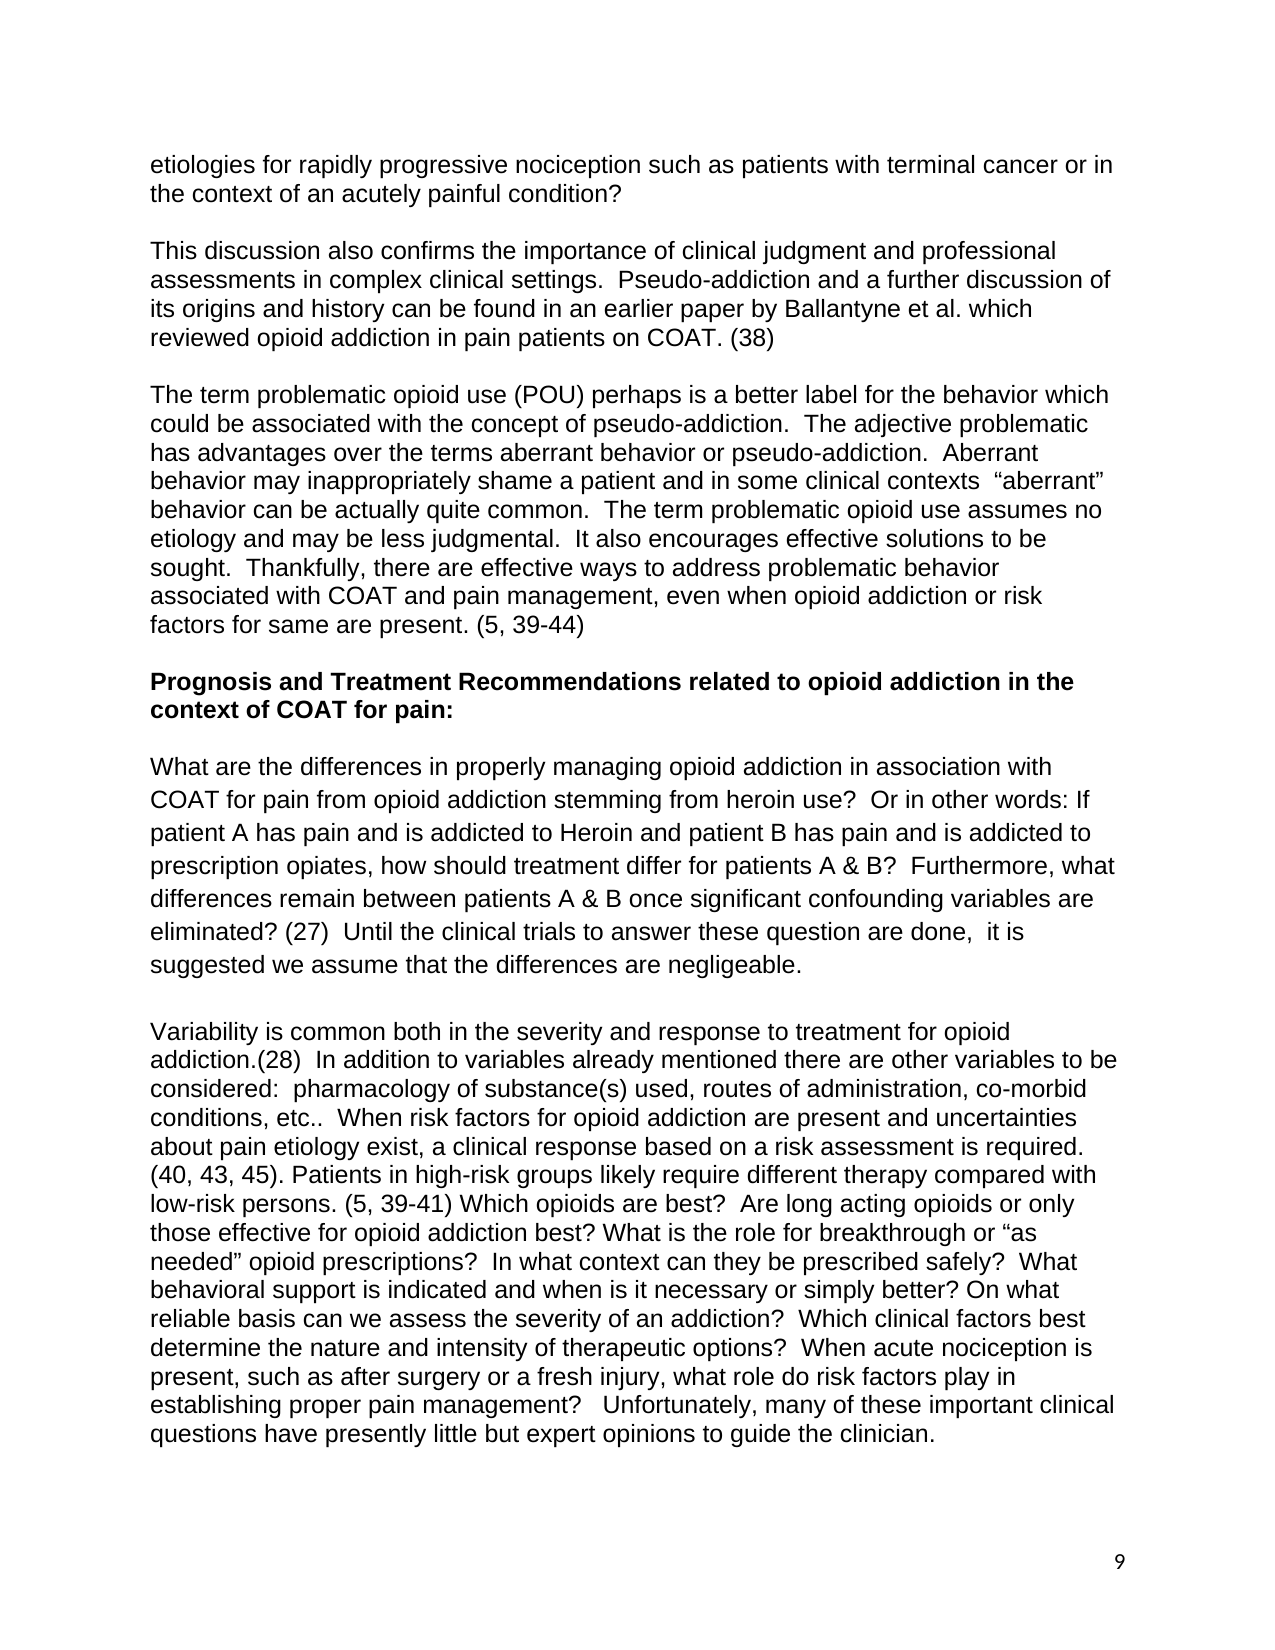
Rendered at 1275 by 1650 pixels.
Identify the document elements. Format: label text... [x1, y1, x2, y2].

text Variability is common both in the severity and response to treatment for opioid addiction.(28) In addition to variables already mentioned there are other variables to be considered: pharmacology of substance(s) used, routes of administration, co-morbid conditions, etc.. When risk factors for opioid addiction are present and uncertainties about pain etiology exist, a clinical response based on a risk assessment is required. (40, 43, 45). Patients in high-risk groups likely require different therapy compared with low-risk persons. (5, 39-41) Which opioids are best? Are long acting opioids or only those effective for opioid addiction best? What is the role for breakthrough or “as needed” opioid prescriptions? In what context can they be prescribed safely? What behavioral support is indicated and when is it necessary or simply better? On what reliable basis can we assess the severity of an addiction? Which clinical factors best determine the nature and intensity of therapeutic options? When acute nociception is present, such as after surgery or a fresh injury, what role do risk factors play in establishing proper pain management? Unfortunately, many of these important clinical questions have presently little but expert opinions to guide the clinician. [150, 1017, 1125, 1448]
text What are the differences in properly managing opioid addiction in association with COAT for pain from opioid addiction stemming from heroin use? Or in other words: If patient A has pain and is addicted to Heroin and patient B has pain and is addicted to prescription opiates, how should treatment differ for patients A & B? Furthermore, what differences remain between patients A & B once significant confounding variables are eliminated? (27) Until the clinical trials to answer these question are done, it is suggested we assume that the differences are negligeable. [150, 752, 1125, 979]
text The term problematic opioid use (POU) perhaps is a better label for the behavior which could be associated with the concept of pseudo-addiction. The adjective problematic has advantages over the terms aberrant behavior or pseudo-addiction. Aberrant behavior may inappropriately shame a patient and in some clinical contexts “aberrant” behavior can be actually quite common. The term problematic opioid use assumes no etiology and may be less judgmental. It also encourages effective solutions to be sought. Thankfully, there are effective ways to address problematic behavior associated with COAT and pain management, even when opioid addiction or risk factors for same are present. (5, 39-44) [150, 380, 1125, 639]
text This discussion also confirms the importance of clinical judgment and professional assessments in complex clinical settings. Pseudo-addiction and a further discussion of its origins and history can be found in an earlier paper by Ballantyne et al. which reviewed opioid addiction in pain patients on COAT. (38) [150, 236, 1125, 351]
text Prognosis and Treatment Recommendations related to opioid addiction in the context of COAT for pain: [150, 667, 1125, 724]
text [150, 150, 1125, 207]
